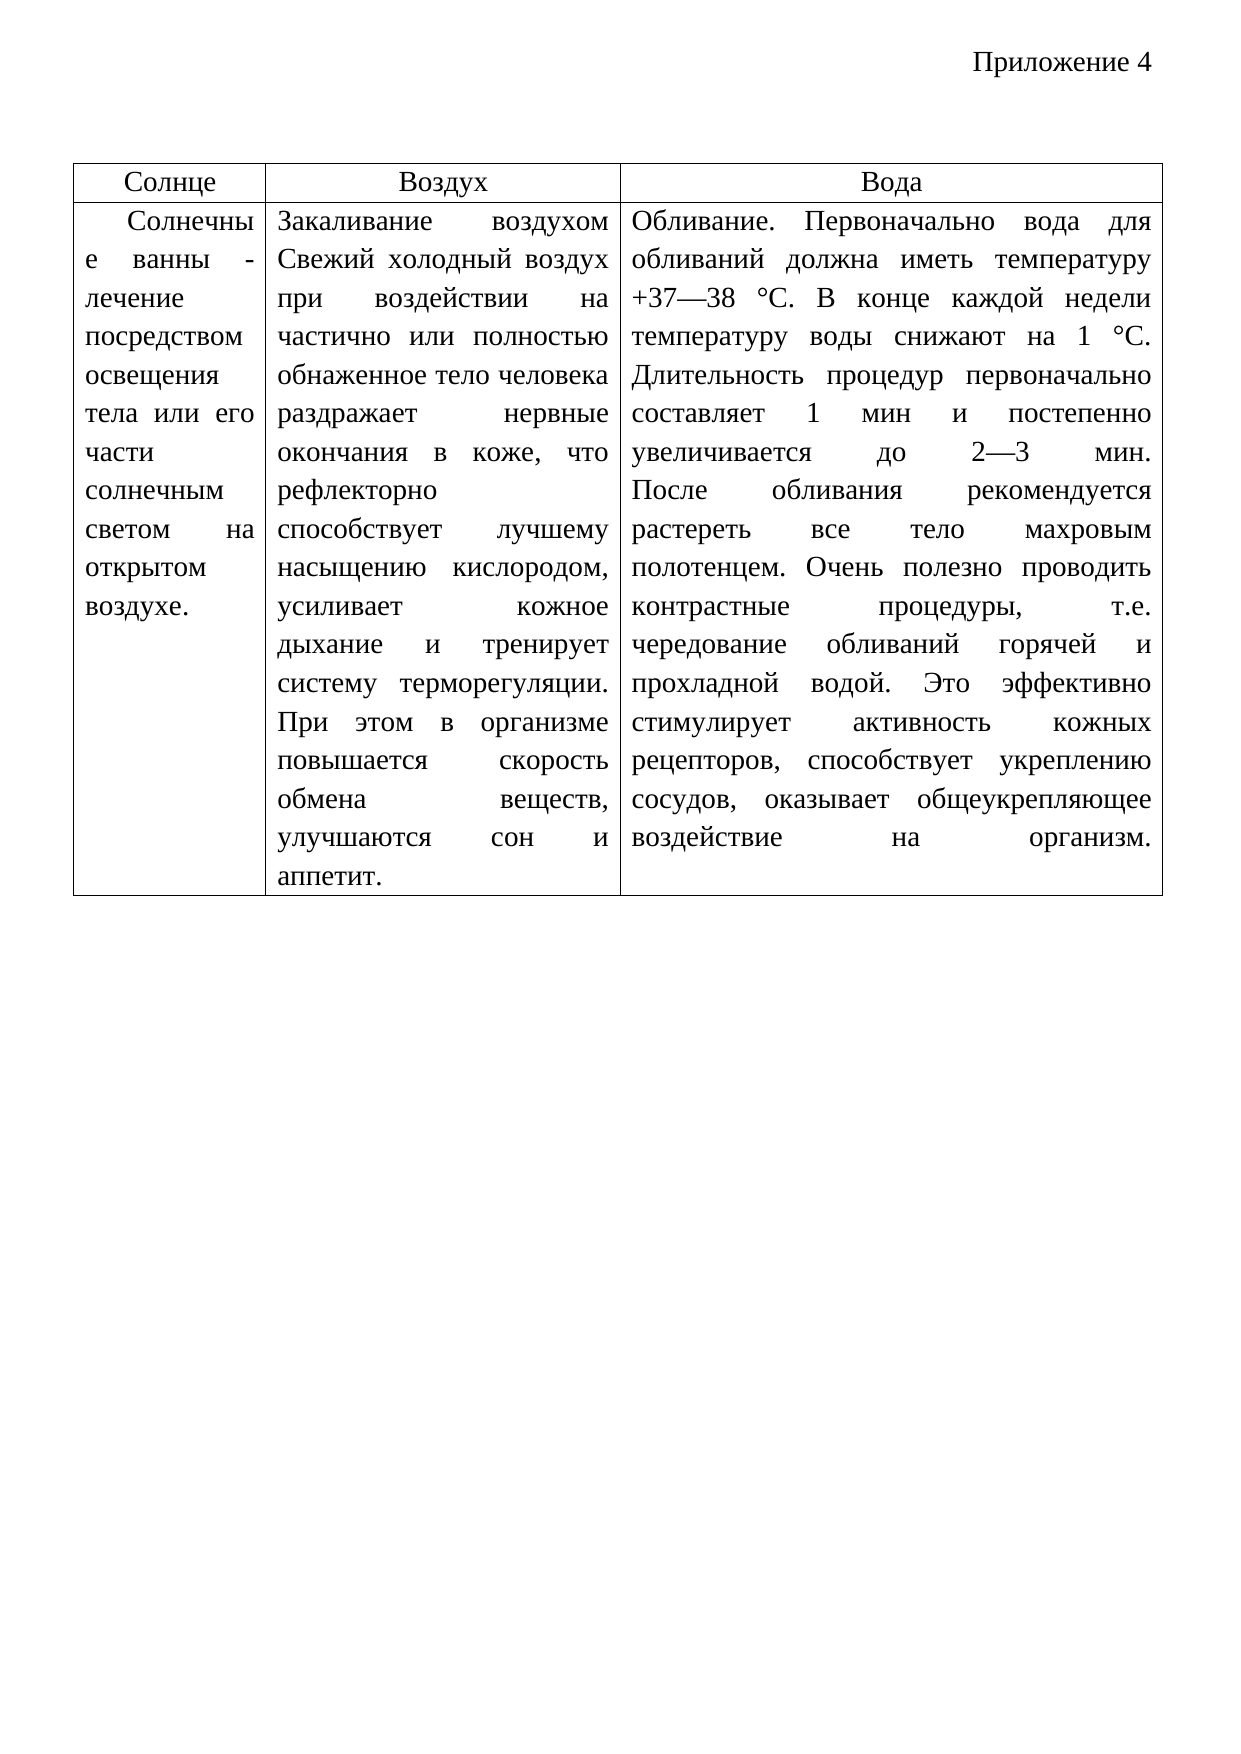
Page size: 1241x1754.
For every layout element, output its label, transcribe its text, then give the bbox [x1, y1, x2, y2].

table_cell Закаливание воздухом Свежий холодный воздух при воздействии на частично или полностью обнаженное тело человека раздражает нервные окончания в коже, что рефлекторно способствует лучшему насыщению кислородом, усиливает кожное дыхание и тренирует систему терморегуляции. При этом в организме повышается скорость обмена веществ, улучшаются сон и аппетит. [266, 203, 620, 895]
text Приложение 4 [177, 44, 1152, 78]
table_header Солнце [74, 164, 265, 202]
table_header Воздух [266, 164, 620, 202]
table_cell Обливание. Первоначально вода для обливаний должна иметь температуру +37—38 °С. В конце каждой недели температуру воды снижают на 1 °С. Длительность процедур первоначально составляет 1 мин и постепенно увеличивается до 2—3 мин. После обливания рекомендуется растереть все тело махровым полотенцем. Очень полезно проводить контрастные процедуры, т.е. чередование обливаний горячей и прохладной водой. Это эффективно стимулирует активность кожных рецепторов, способствует укреплению сосудов, оказывает общеукрепляющее воздействие на организм. [621, 203, 1162, 895]
table_cell Солнечные ванны - лечение посредством освещения тела или его части солнечным светом на открытом воздухе. [74, 203, 265, 895]
table_header Вода [621, 164, 1162, 202]
